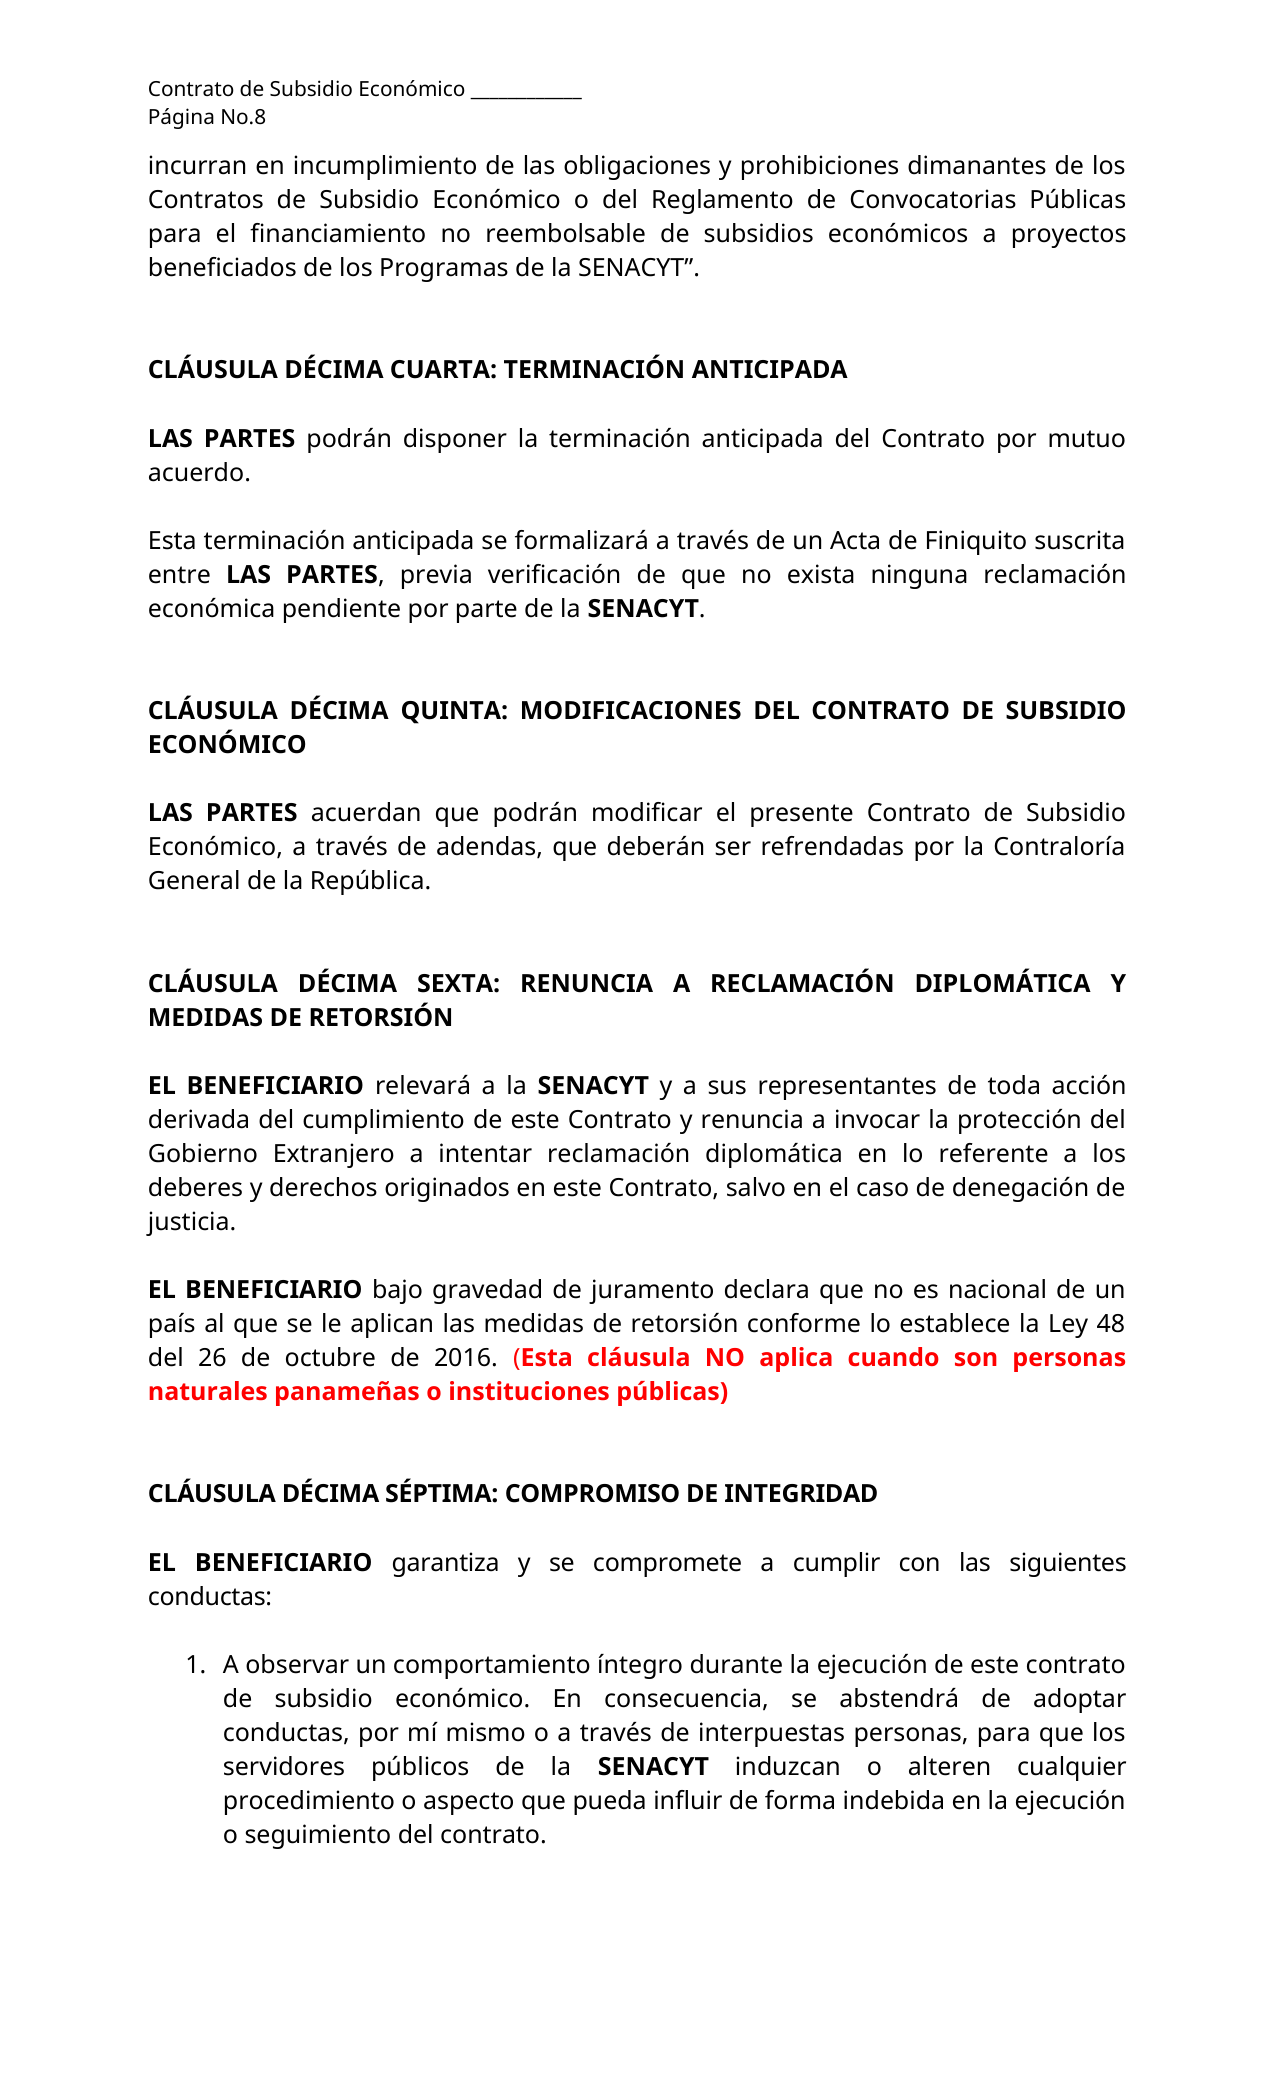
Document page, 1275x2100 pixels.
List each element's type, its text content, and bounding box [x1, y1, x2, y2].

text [148, 148, 1127, 284]
text LAS PARTES acuerdan que podrán modificar el presente Contrato de Subsidio Económico, a través de adendas, que deberán ser refrendadas por la Contraloría General de la República. [148, 795, 1127, 897]
text EL BENEFICIARIO garantiza y se compromete a cumplir con las siguientes conductas: [148, 1544, 1127, 1612]
text EL BENEFICIARIO bajo gravedad de juramento declara que no es nacional de un país al que se le aplican las medidas de retorsión conforme lo establece la Ley 48 del 26 de octubre de 2016. (Esta cláusula NO aplica cuando son personas naturales panameñas o instituciones públicas) [148, 1272, 1127, 1408]
text las Partes podrán disponer la terminación anticipada del Contrato por mutuo acuerdo. [148, 420, 1127, 488]
text CLÁUSULA DÉCIMA CUARTA: TERMINACIÓN ANTICIPADA [148, 352, 1127, 386]
text CLÁUSULA DÉCIMA SÉPTIMA: COMPROMISO DE INTEGRIDAD [148, 1476, 1127, 1510]
list A observar un comportamiento íntegro durante la ejecución de este contrato de subsidio económico. En consecuencia, se abstendrá de adoptar conductas, por mí mismo o a través de interpuestas personas, para que los servidores públicos de la SENACYT induzcan o alteren cualquier procedimiento o aspecto que pueda influir de forma indebida en la ejecución o seguimiento del contrato. [185, 1646, 1127, 1851]
text CLÁUSULA DÉCIMA SEXTA: RENUNCIA A RECLAMACIÓN DIPLOMÁTICA Y MEDIDAS DE RETORSIÓN [148, 965, 1127, 1033]
text CLÁUSULA DÉCIMA QUINTA: MODIFICACIONES DEL CONTRATO DE SUBSIDIO ECONÓMICO [148, 693, 1127, 761]
text EL BENEFICIARIO relevará a la SENACYT y a sus representantes de toda acción derivada del cumplimiento de este Contrato y renuncia a invocar la protección del Gobierno Extranjero a intentar reclamación diplomática en lo referente a los deberes y derechos originados en este Contrato, salvo en el caso de denegación de justicia. [148, 1067, 1127, 1238]
text Esta terminación anticipada se formalizará a través de un Acta de Finiquito suscrita entre Las Partes, previa verificación de que no exista ninguna reclamación económica pendiente por parte de la SENACYT. [148, 522, 1127, 624]
